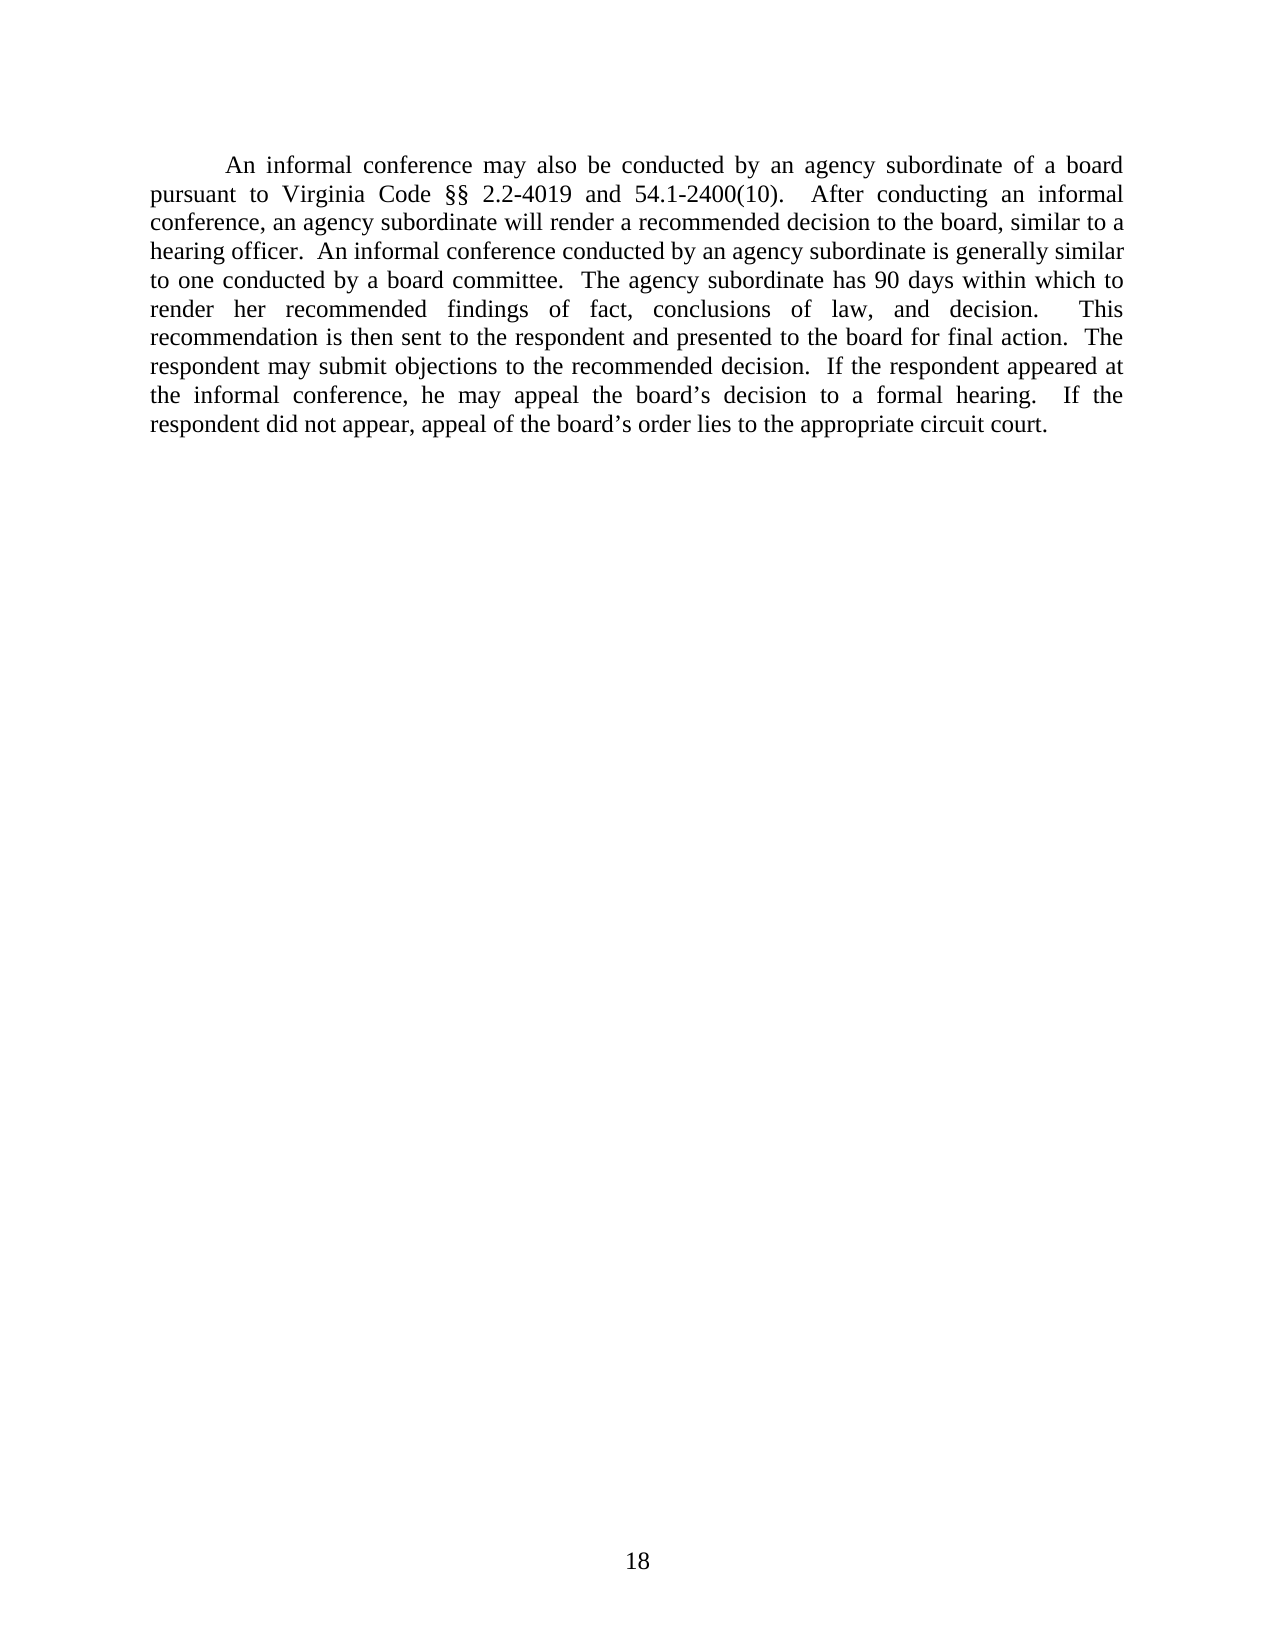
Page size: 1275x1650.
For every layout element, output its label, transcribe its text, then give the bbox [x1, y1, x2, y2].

text An informal conference may also be conducted by an agency subordinate of a board pursuant to Virginia Code §§ 2.2-4019 and 54.1-2400(10). After conducting an informal conference, an agency subordinate will render a recommended decision to the board, similar to a hearing officer. An informal conference conducted by an agency subordinate is generally similar to one conducted by a board committee. The agency subordinate has 90 days within which to render her recommended findings of fact, conclusions of law, and decision. This recommendation is then sent to the respondent and presented to the board for final action. The respondent may submit objections to the recommended decision. If the respondent appeared at the informal conference, he may appeal the board’s decision to a formal hearing. If the respondent did not appear, appeal of the board’s order lies to the appropriate circuit court. [150, 150, 1125, 437]
